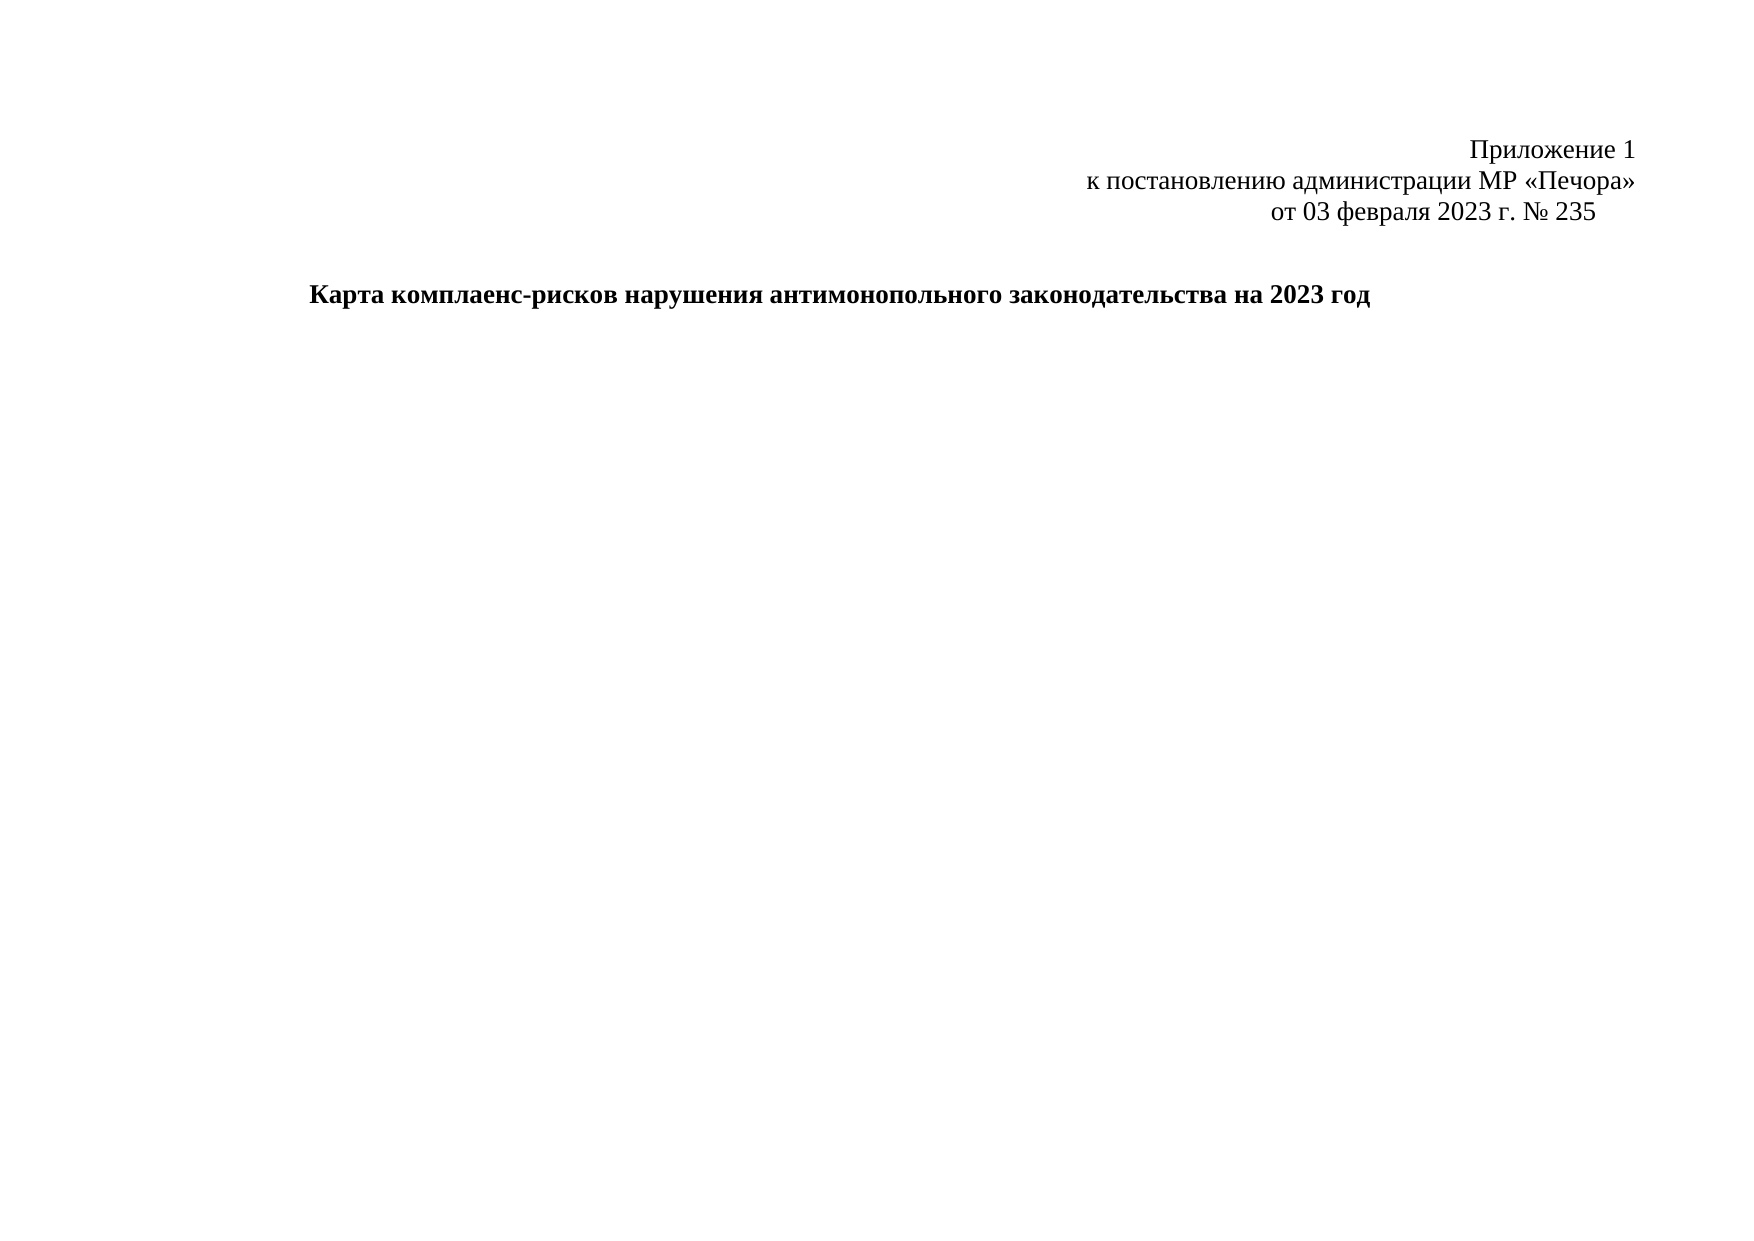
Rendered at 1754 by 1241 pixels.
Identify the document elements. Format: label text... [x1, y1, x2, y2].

text от 03 февраля 2023 г. № 235 [44, 195, 1636, 226]
text Приложение 1 [44, 133, 1636, 164]
text к постановлению администрации МР «Печора» [44, 164, 1636, 195]
text Карта комплаенс-рисков нарушения антимонопольного законодательства на 2023 год [44, 278, 1636, 309]
